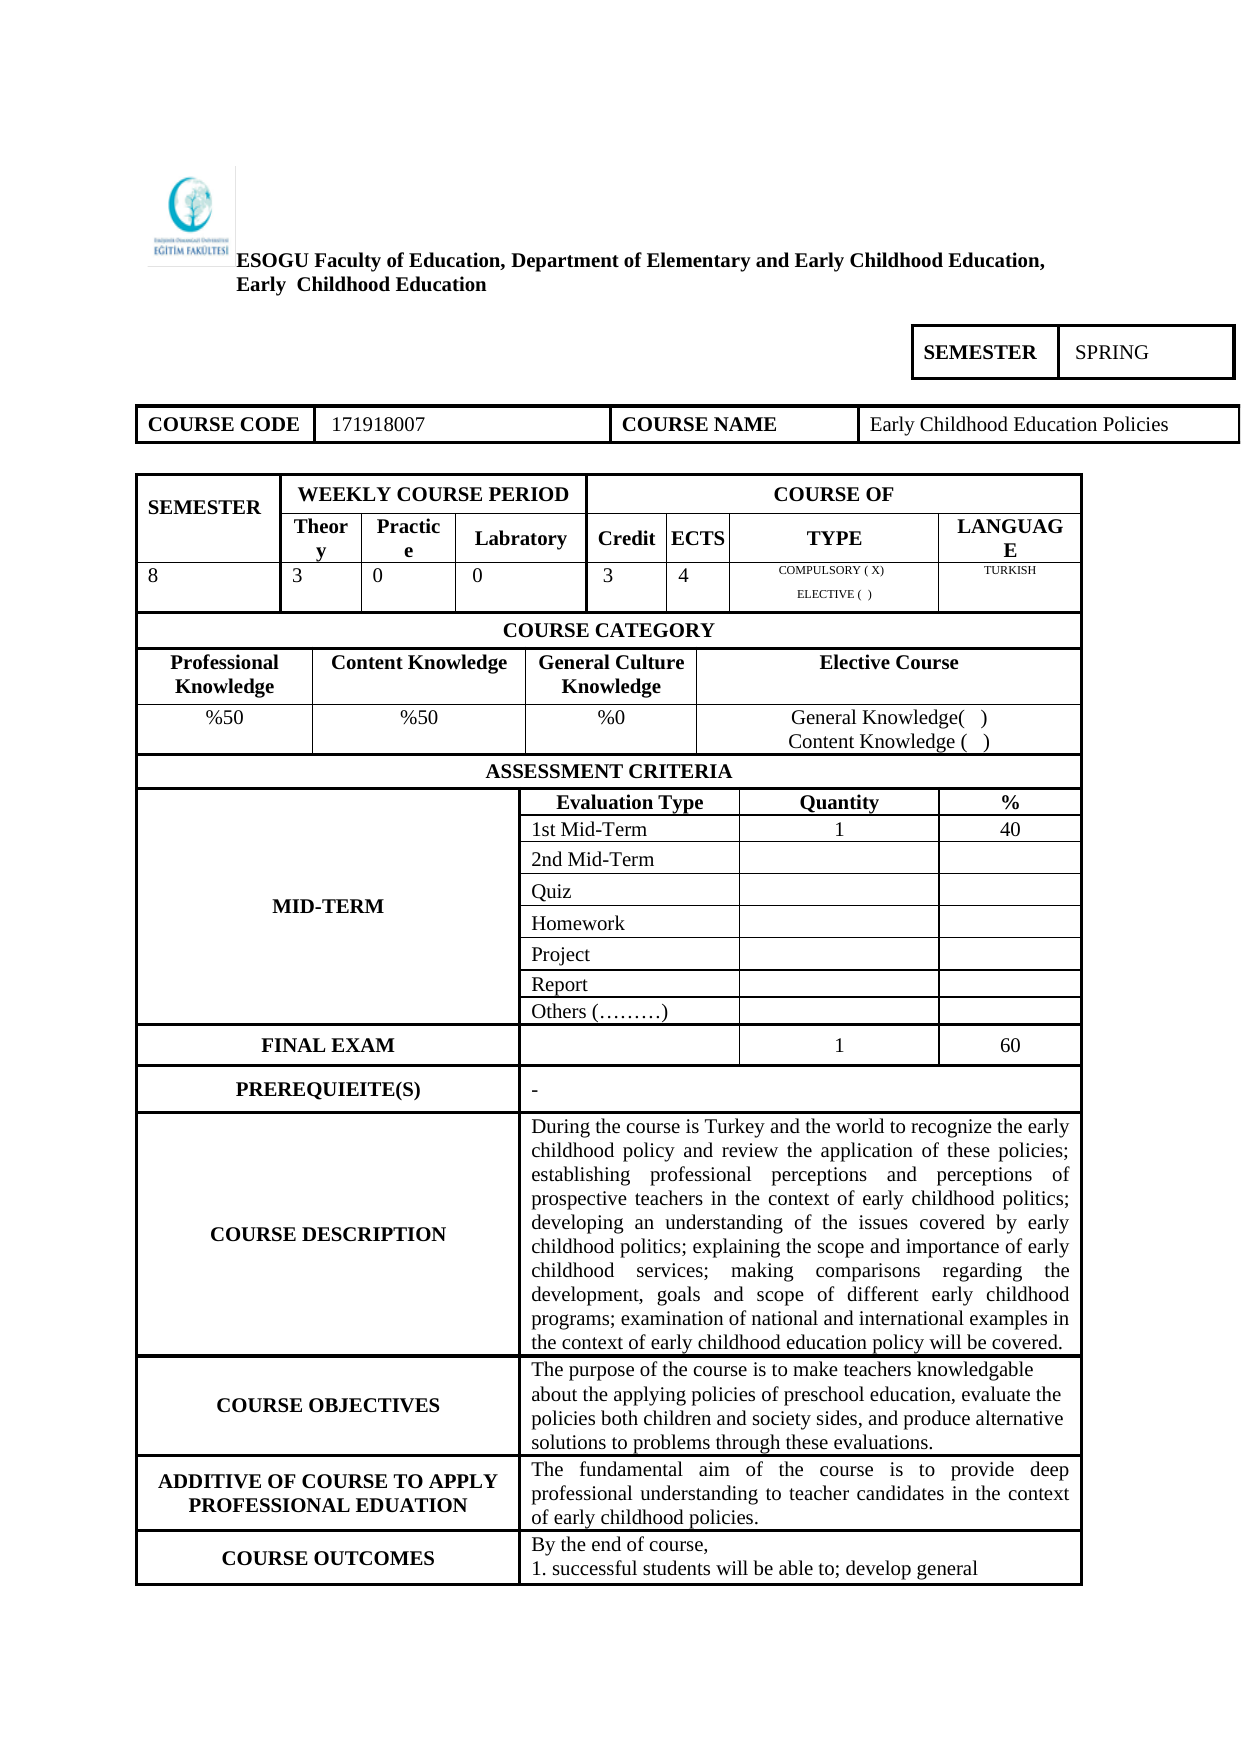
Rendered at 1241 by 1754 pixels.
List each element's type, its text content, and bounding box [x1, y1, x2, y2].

table_header WEEKLY COURSE PERIOD [282, 476, 585, 513]
table_header 171918007 [316, 408, 609, 441]
table_cell 0 [456, 563, 585, 611]
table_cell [521, 1532, 1080, 1583]
table_cell Homework [521, 906, 739, 937]
table_cell 3 [588, 563, 666, 611]
table_cell Labratory [456, 514, 585, 562]
table_cell Report [521, 971, 739, 996]
table_cell Others (………) [521, 998, 739, 1023]
table_header COURSE OF [588, 476, 1080, 513]
table_cell PREREQUIEITE(S) [138, 1067, 518, 1111]
table_cell [940, 938, 1080, 969]
table_cell ECTS [667, 514, 729, 562]
table_cell - [521, 1067, 1080, 1111]
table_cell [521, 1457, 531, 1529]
table_cell LANGUAGE [939, 514, 1080, 562]
table_cell Elective Course [697, 650, 1080, 703]
table_cell 60 [940, 1026, 1080, 1064]
table_cell 1st Mid-Term [521, 816, 739, 841]
table_cell COURSE OBJECTIVES [138, 1358, 518, 1454]
table_header SEMESTER [914, 327, 1057, 377]
table_cell TURKISH [939, 563, 1080, 611]
text ESOGU Faculty of Education, Department of Elementary and Early Childhood Education, Early Childhood Education [148, 167, 1093, 296]
table_cell [740, 874, 938, 905]
table_cell Project [521, 938, 739, 969]
table_cell 40 [940, 816, 1080, 841]
table_header COURSE NAME [612, 408, 857, 441]
table_header SPRING [1060, 327, 1232, 377]
table_cell COURSE DESCRIPTION [138, 1114, 518, 1354]
table_cell 8 [138, 563, 279, 611]
table_cell Quantity [740, 790, 938, 814]
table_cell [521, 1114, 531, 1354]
table_cell %0 [526, 705, 696, 753]
table_cell FINAL EXAM [138, 1026, 518, 1064]
table_cell ASSESSMENT CRITERIA [138, 756, 1080, 787]
table_cell Quiz [521, 874, 739, 905]
table_cell [940, 971, 1080, 996]
table_cell COURSE CATEGORY [138, 614, 1080, 647]
table_cell [940, 874, 1080, 905]
picture [147, 166, 237, 268]
table_cell [940, 906, 1080, 937]
table_cell General Knowledge( ) Content Knowledge ( ) [697, 705, 1080, 753]
table_cell Content Knowledge [313, 650, 525, 703]
table_cell 1 [740, 1026, 938, 1064]
table_cell 1 [740, 816, 938, 841]
table_cell [521, 1026, 739, 1064]
table_cell 3 [282, 563, 361, 611]
table_cell The fundamental aim of the course is to provide deep professional understanding to teacher candidates in the context of early childhood policies. [759, 1457, 1080, 1529]
table_cell COURSE OUTCOMES [138, 1532, 518, 1583]
table_cell ADDITIVE OF COURSE TO APPLY PROFESSIONAL EDUATION [138, 1457, 518, 1529]
table_cell Professional Knowledge [138, 650, 312, 703]
table_cell MID-TERM [138, 790, 518, 1023]
table_cell [740, 971, 938, 996]
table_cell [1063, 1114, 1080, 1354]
table_cell [740, 842, 938, 873]
table_cell %50 [138, 705, 312, 753]
table_cell [740, 938, 938, 969]
table_cell %50 [313, 705, 525, 753]
table_cell Theory [282, 514, 361, 562]
table_cell 4 [667, 563, 729, 611]
table_cell TYPE [730, 514, 938, 562]
table_cell [740, 998, 938, 1023]
table_cell [740, 906, 938, 937]
table_cell General Culture Knowledge [526, 650, 696, 703]
table_cell 0 [362, 563, 455, 611]
table_cell [940, 842, 1080, 873]
table_cell The purpose of the course is to make teachers knowledgable about the applying policies of preschool education, evaluate the policies both children and society sides, and produce alternative solutions to problems through these evaluations. [521, 1358, 1080, 1454]
table_cell COMPULSORY ( X) ELECTIVE ( ) [730, 563, 938, 611]
table_cell [940, 998, 1080, 1023]
table_cell Evaluation Type [521, 790, 739, 814]
table_cell 2nd Mid-Term [521, 842, 739, 873]
table_cell Credit [588, 514, 666, 562]
table_header COURSE CODE [138, 408, 313, 441]
table_cell % [940, 790, 1080, 814]
table_cell Practice [362, 514, 455, 562]
table_header SEMESTER [138, 476, 279, 562]
table_header Early Childhood Education Policies [860, 408, 1238, 441]
